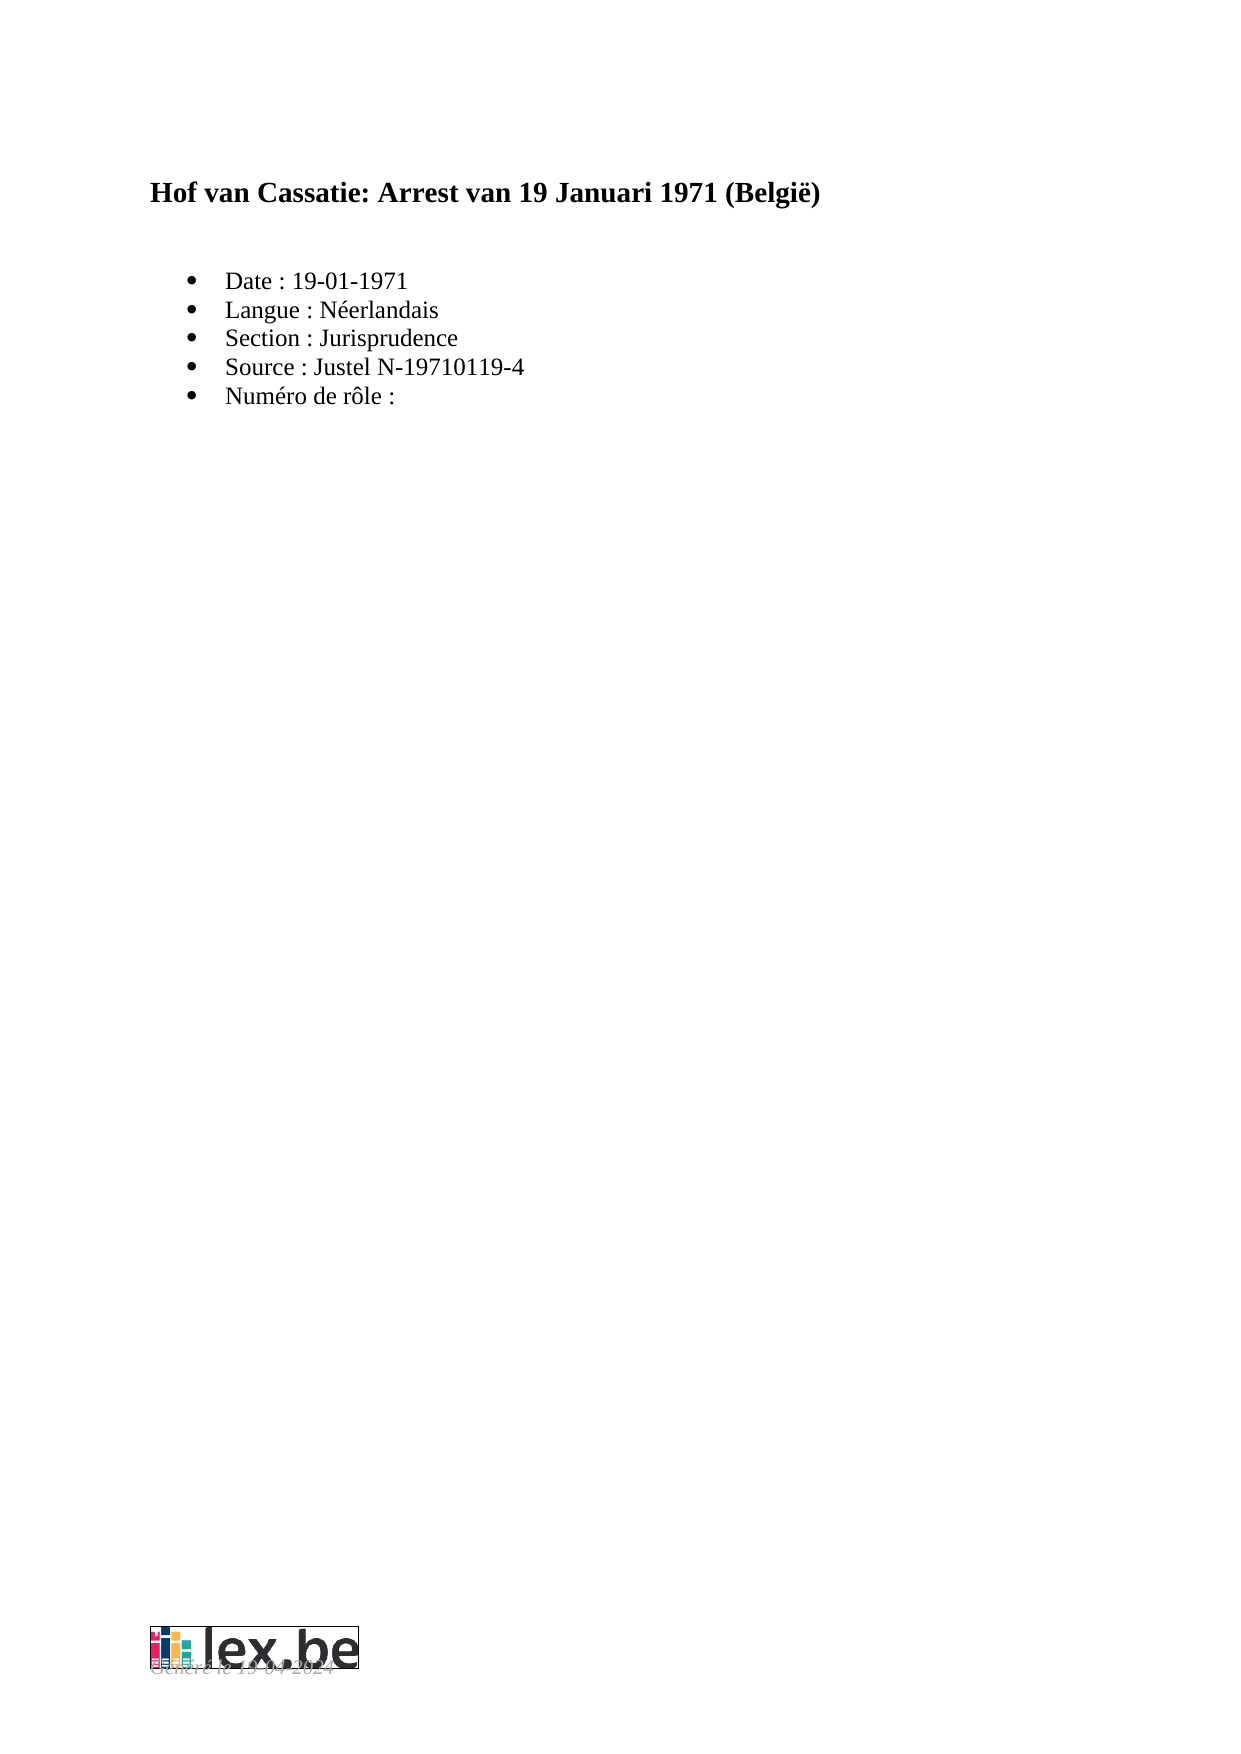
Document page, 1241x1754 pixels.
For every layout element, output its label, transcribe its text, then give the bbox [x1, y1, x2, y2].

list Numéro de rôle : [187, 381, 1090, 410]
list Source : Justel N-19710119-4 [187, 352, 1090, 381]
picture [151, 1627, 358, 1668]
subtitle Hof van Cassatie: Arrest van 19 Januari 1971 (België) [150, 175, 1090, 208]
list Langue : Néerlandais [187, 295, 1090, 323]
list Section : Jurisprudence [187, 323, 1090, 352]
list Date : 19-01-1971 [187, 266, 1090, 295]
